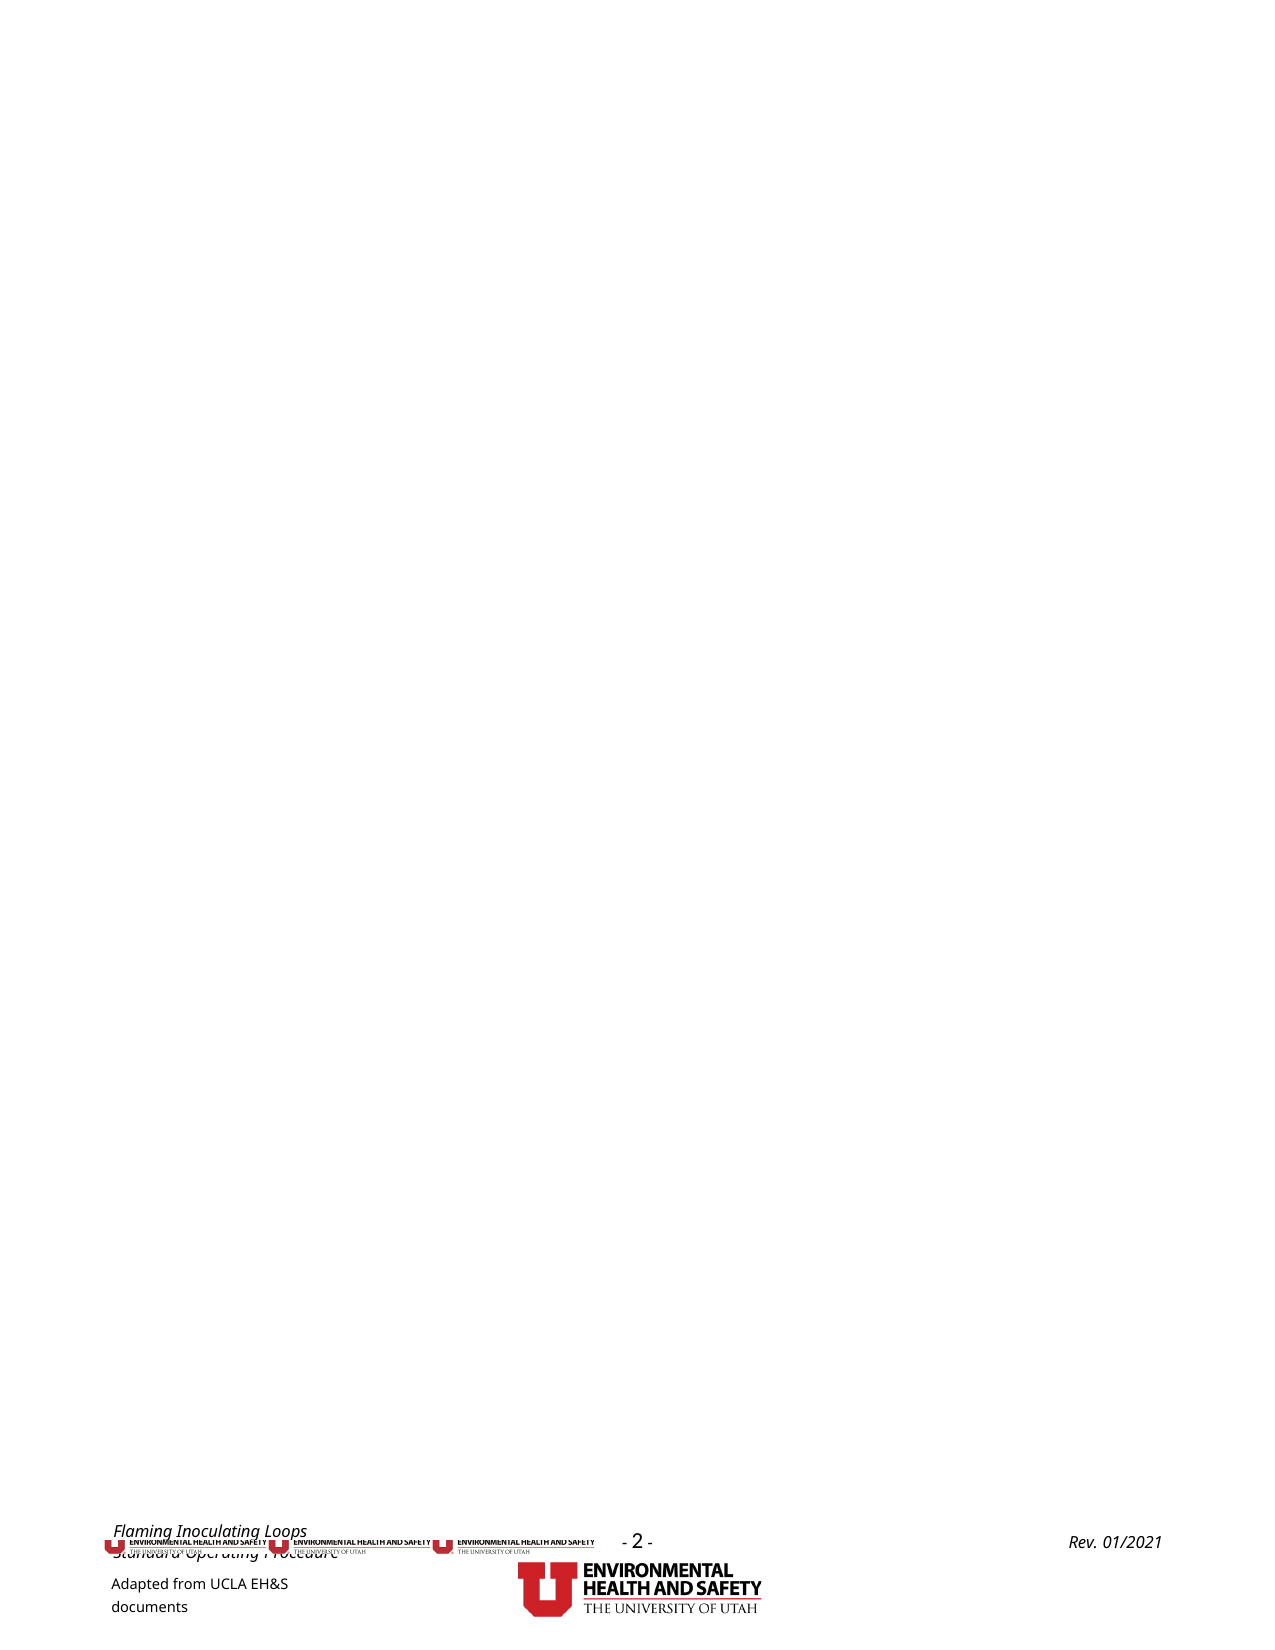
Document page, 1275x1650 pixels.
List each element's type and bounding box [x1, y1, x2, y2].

picture [102, 1540, 595, 1554]
picture [517, 1561, 762, 1617]
